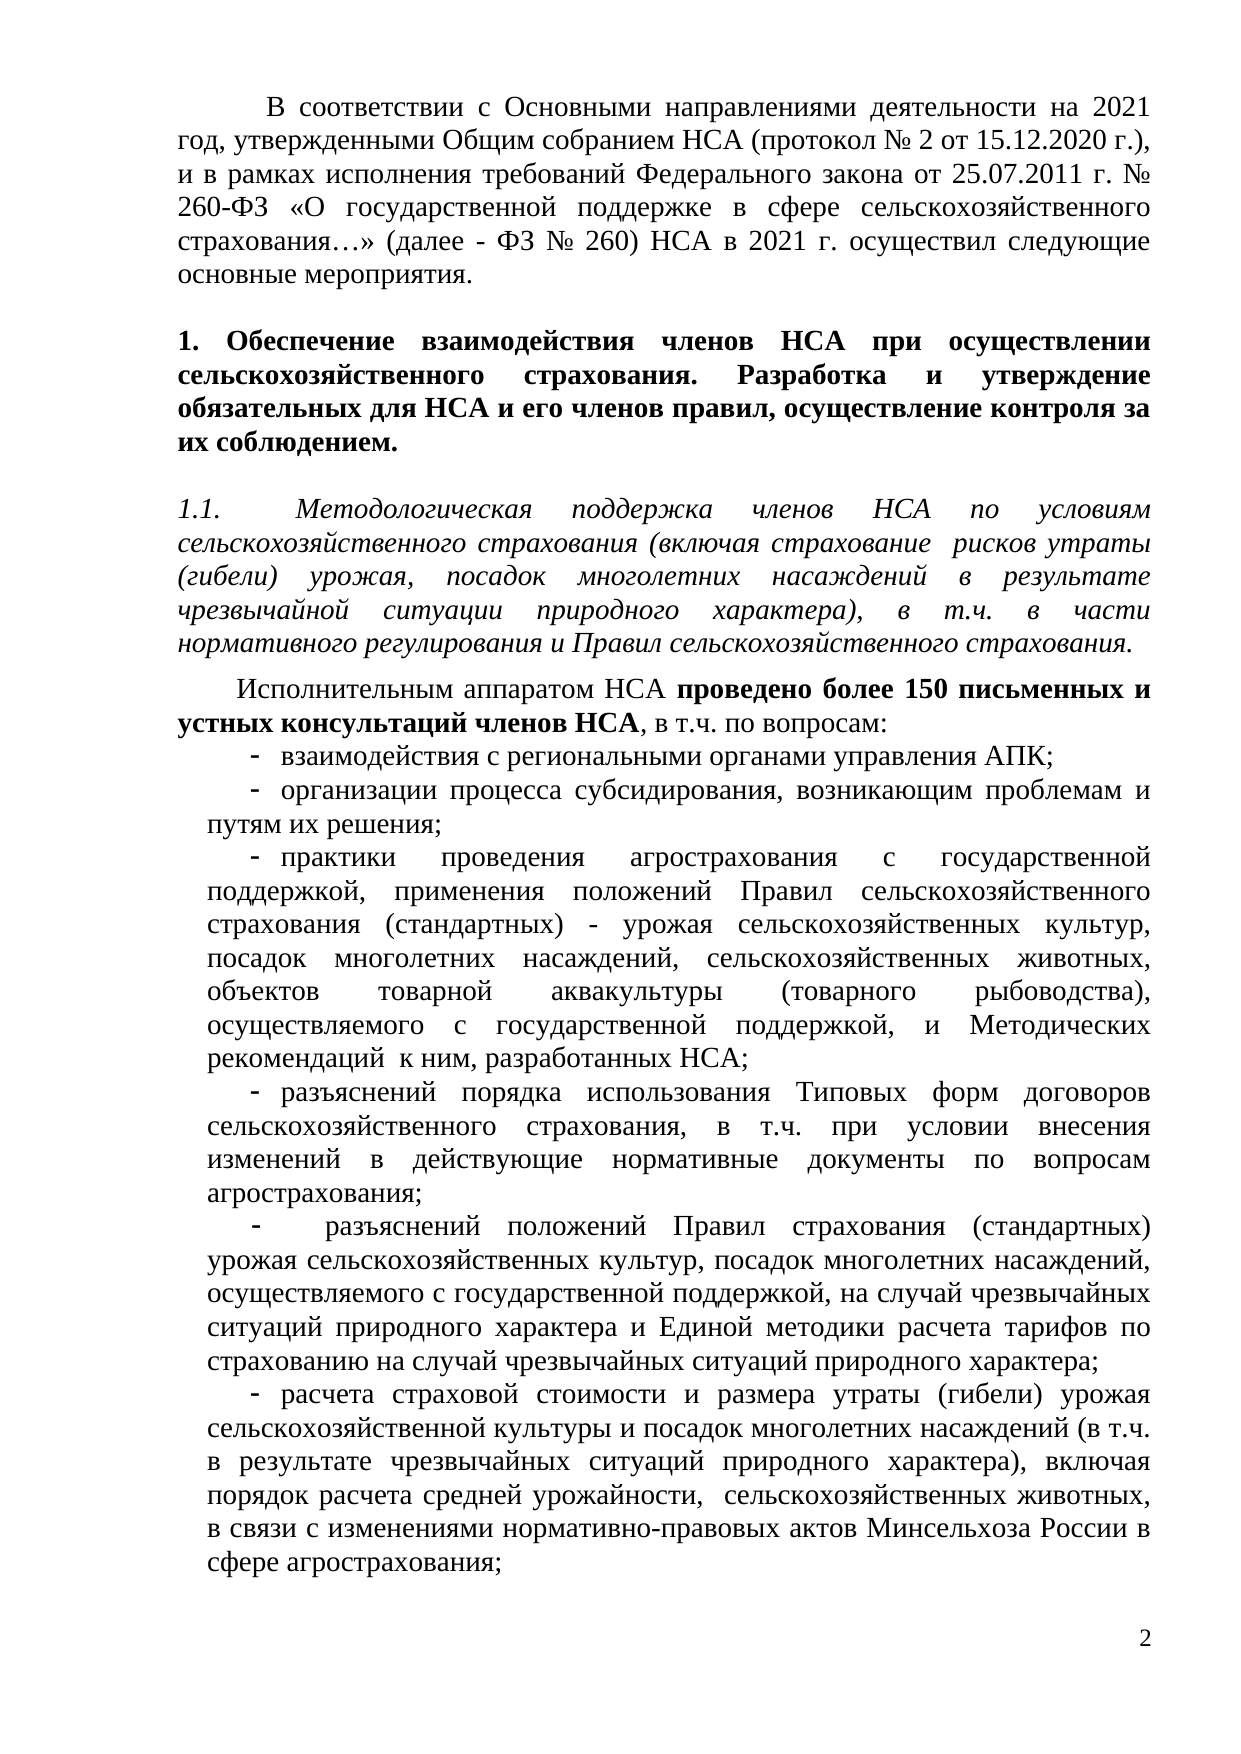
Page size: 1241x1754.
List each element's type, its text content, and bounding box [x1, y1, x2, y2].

list практики проведения агрострахования с государственной поддержкой, применения положений Правил сельскохозяйственного страхования (стандартных) - урожая сельскохозяйственных культур, посадок многолетних насаждений, сельскохозяйственных животных, объектов товарной аквакультуры (товарного рыбоводства), осуществляемого с государственной поддержкой, и Методических рекомендаций к ним, разработанных НСА; [207, 839, 1152, 1074]
list взаимодействия с региональными органами управления АПК; [207, 738, 1152, 772]
list организации процесса субсидирования, возникающим проблемам и путям их решения; [207, 772, 1152, 839]
list разъяснений порядка использования Типовых форм договоров сельскохозяйственного страхования, в т.ч. при условии внесения изменений в действующие нормативные документы по вопросам агрострахования; [207, 1074, 1152, 1208]
text Исполнительным аппаратом НСА проведено более 150 письменных и устных консультаций членов НСА, в т.ч. по вопросам: [177, 671, 1152, 738]
text 1. Обеспечение взаимодействия членов НСА при осуществлении сельскохозяйственного страхования. Разработка и утверждение обязательных для НСА и его членов правил, осуществление контроля за их соблюдением. [177, 323, 1152, 458]
list расчета страховой стоимости и размера утраты (гибели) урожая сельскохозяйственной культуры и посадок многолетних насаждений (в т.ч. в результате чрезвычайных ситуаций природного характера), включая порядок расчета средней урожайности, сельскохозяйственных животных, в связи с изменениями нормативно-правовых актов Минсельхоза России в сфере агрострахования; [207, 1376, 1152, 1578]
text В соответствии с Основными направлениями деятельности на 2021 год, утвержденными Общим собранием НСА (протокол № 2 от 15.12.2020 г.), и в рамках исполнения требований Федерального закона от 25.07.2011 г. № 260-ФЗ «О государственной поддержке в сфере сельскохозяйственного страхования…» (далее - ФЗ № 260) НСА в 2021 г. осуществил следующие основные мероприятия. [177, 89, 1152, 290]
list Методологическая поддержка членов НСА по условиям сельскохозяйственного страхования (включая страхование рисков утраты (гибели) урожая, посадок многолетних насаждений в результате чрезвычайной ситуации природного характера), в т.ч. в части нормативного регулирования и Правил сельскохозяйственного страхования. [177, 491, 1152, 659]
list разъяснений положений Правил страхования (стандартных) урожая сельскохозяйственных культур, посадок многолетних насаждений, осуществляемого с государственной поддержкой, на случай чрезвычайных ситуаций природного характера и Единой методики расчета тарифов по страхованию на случай чрезвычайных ситуаций природного характера; [207, 1208, 1152, 1376]
